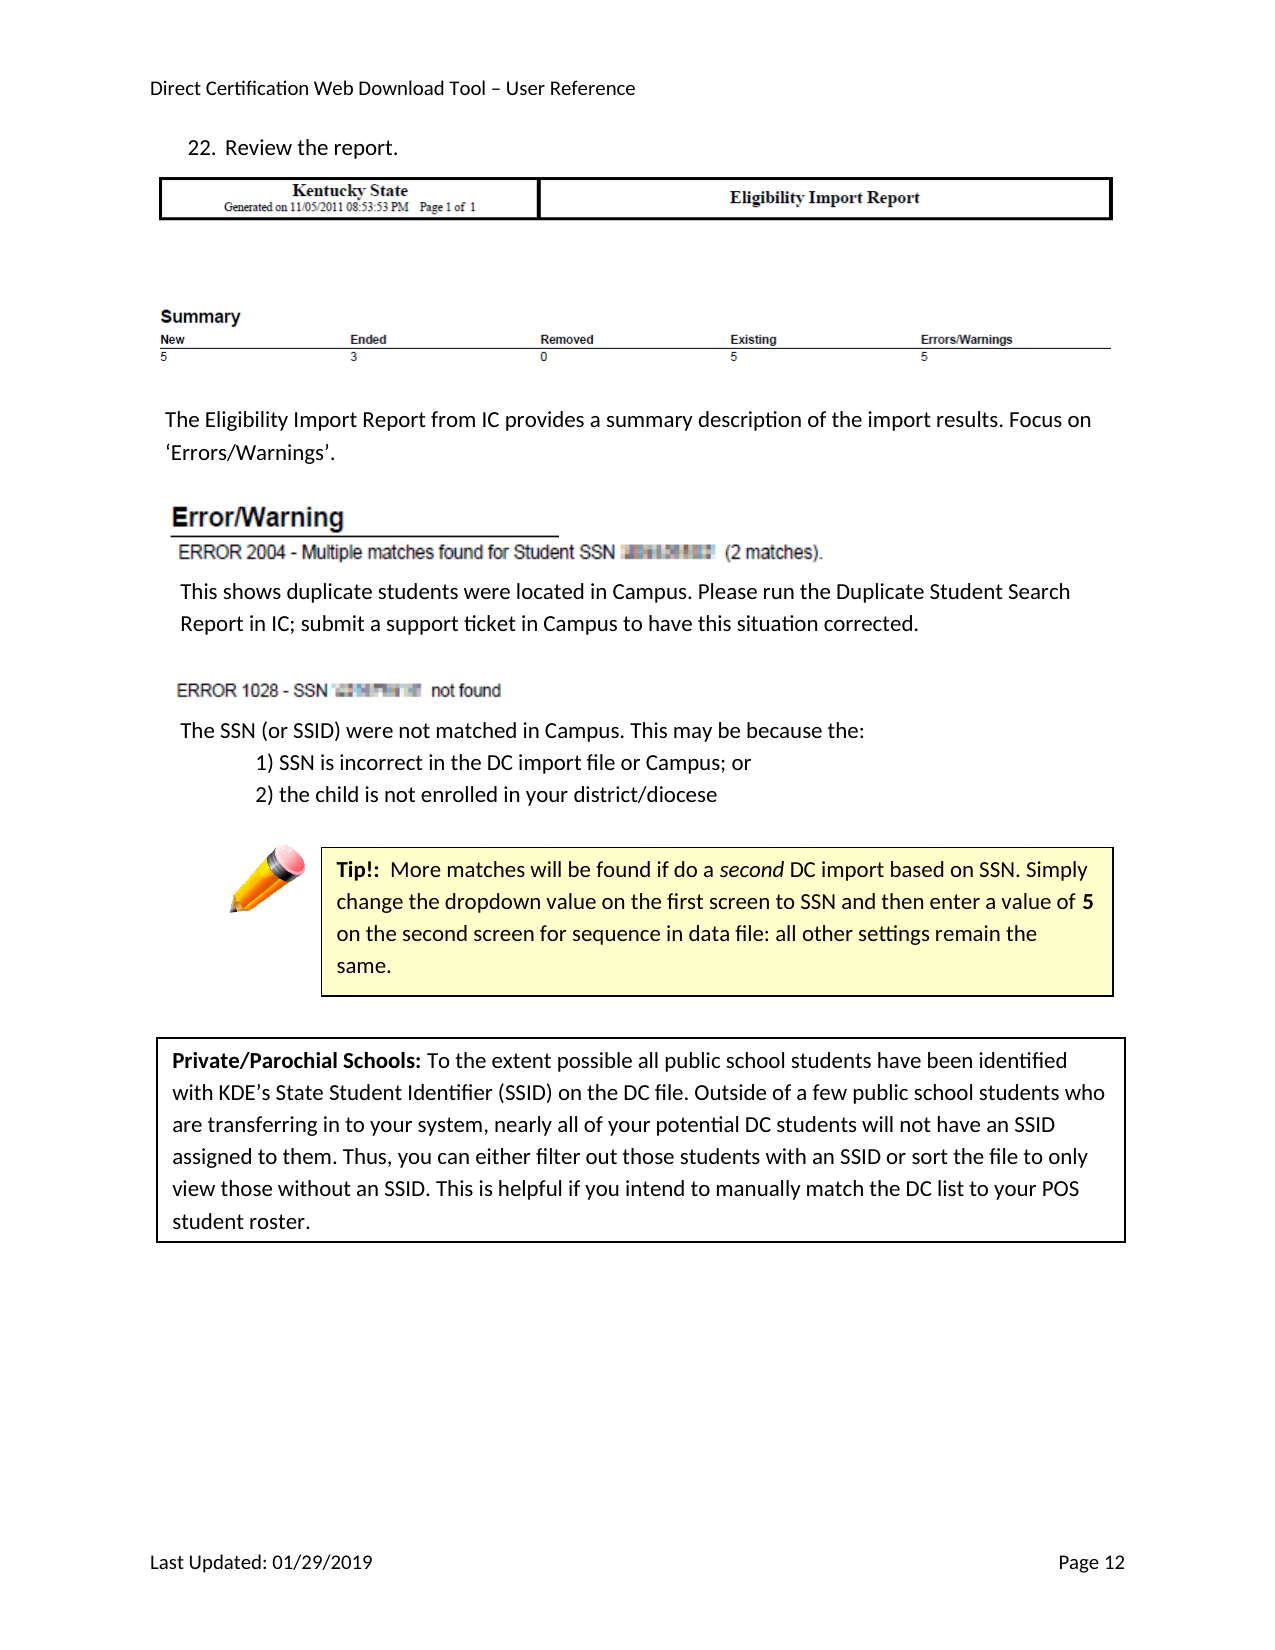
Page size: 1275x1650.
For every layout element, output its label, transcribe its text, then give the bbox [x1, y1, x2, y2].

picture [165, 499, 827, 569]
list Review the report. [187, 133, 1191, 161]
picture [165, 675, 508, 703]
picture [225, 841, 305, 922]
picture [150, 165, 1125, 373]
